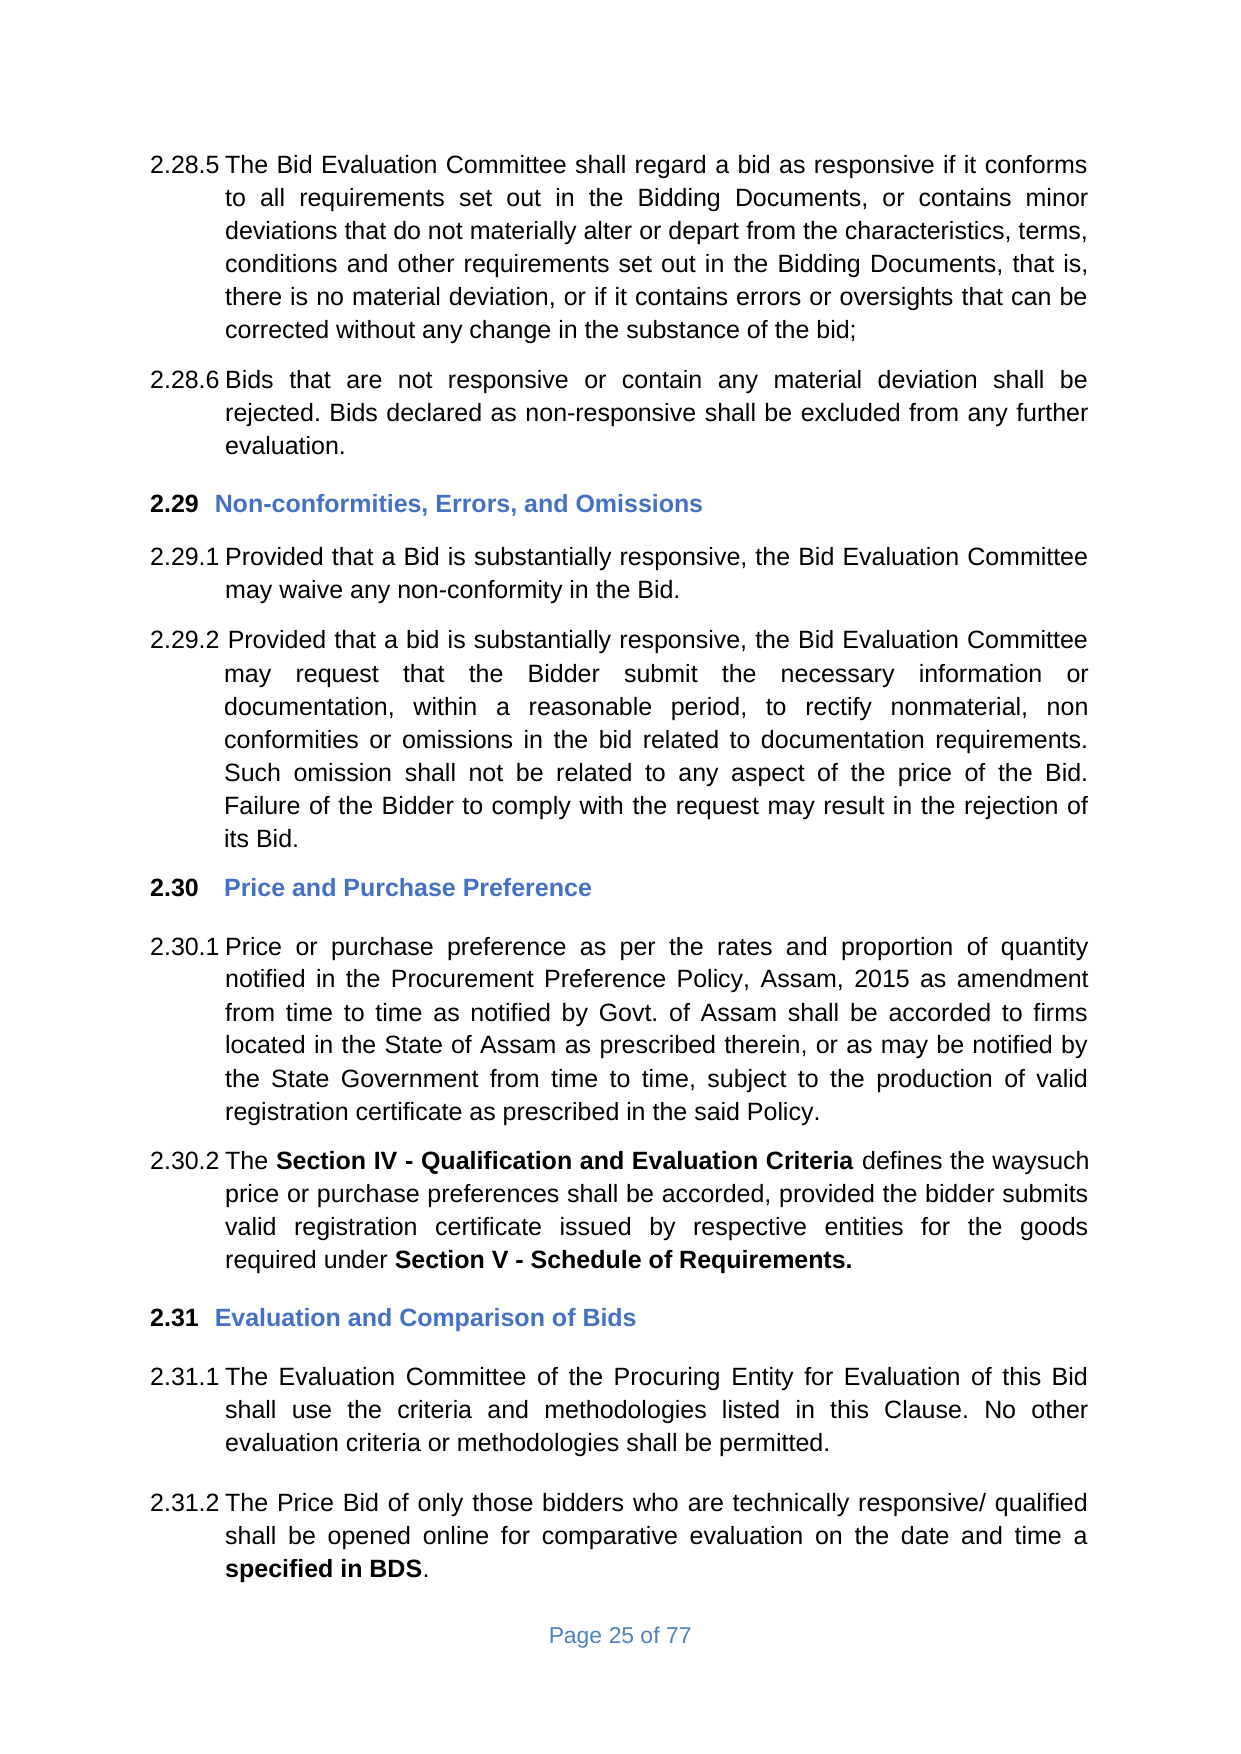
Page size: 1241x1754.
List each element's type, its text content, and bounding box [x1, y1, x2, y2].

list The Section IV - Qualification and Evaluation Criteria defines the waysuch price or purchase preferences shall be accorded, provided the bidder submits valid registration certificate issued by respective entities for the goods required under Section V - Schedule of Requirements. [150, 1146, 1090, 1274]
list The Bid Evaluation Committee shall regard a bid as responsive if it conforms to all requirements set out in the Bidding Documents, or contains minor deviations that do not materially alter or depart from the characteristics, terms, conditions and other requirements set out in the Bidding Documents, that is, there is no material deviation, or if it contains errors or oversights that can be corrected without any change in the substance of the bid; [150, 150, 1090, 344]
text 2.29.2 Provided that a bid is substantially responsive, the Bid Evaluation Committee may request that the Bidder submit the necessary information or documentation, within a reasonable period, to rectify nonmaterial, non conformities or omissions in the bid related to documentation requirements. Such omission shall not be related to any aspect of the price of the Bid. Failure of the Bidder to comply with the request may result in the rejection of its Bid. [150, 626, 1090, 852]
subtitle Non-conformities, Errors, and Omissions [150, 489, 1090, 517]
list Provided that a Bid is substantially responsive, the Bid Evaluation Committee may waive any non-conformity in the Bid. [150, 542, 1090, 604]
subtitle Price and Purchase Preference [150, 873, 1090, 902]
list Bids that are not responsive or contain any material deviation shall be rejected. Bids declared as non-responsive shall be excluded from any further evaluation. [150, 364, 1090, 459]
subtitle Evaluation and Comparison of Bids [150, 1303, 1090, 1332]
list The Price Bid of only those bidders who are technically responsive/ qualified shall be opened online for comparative evaluation on the date and time a specified in BDS. [150, 1488, 1090, 1582]
list Price or purchase preference as per the rates and proportion of quantity notified in the Procurement Preference Policy, Assam, 2015 as amendment from time to time as notified by Govt. of Assam shall be accorded to firms located in the State of Assam as prescribed therein, or as may be notified by the State Government from time to time, subject to the production of valid registration certificate as prescribed in the said Policy. [150, 931, 1090, 1125]
list The Evaluation Committee of the Procuring Entity for Evaluation of this Bid shall use the criteria and methodologies listed in this Clause. No other evaluation criteria or methodologies shall be permitted. [150, 1362, 1090, 1457]
